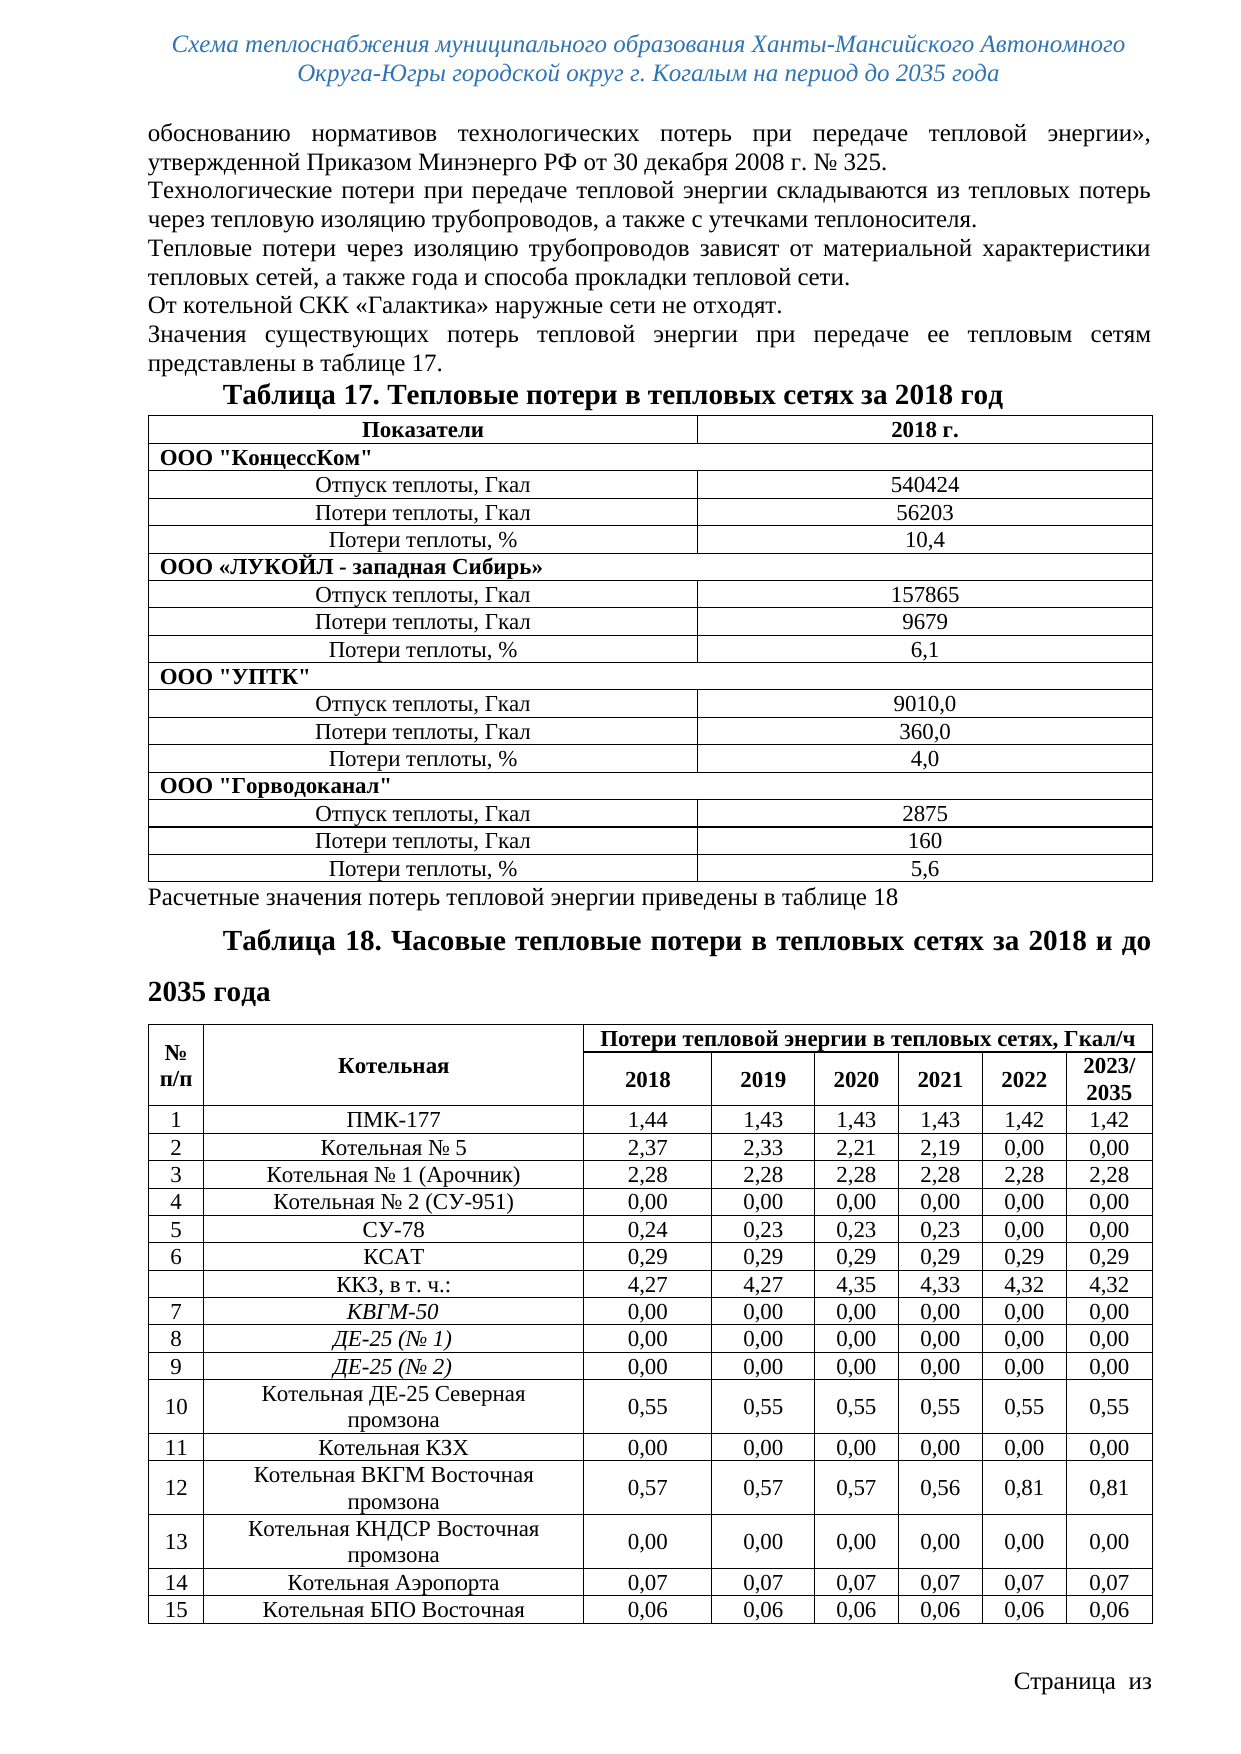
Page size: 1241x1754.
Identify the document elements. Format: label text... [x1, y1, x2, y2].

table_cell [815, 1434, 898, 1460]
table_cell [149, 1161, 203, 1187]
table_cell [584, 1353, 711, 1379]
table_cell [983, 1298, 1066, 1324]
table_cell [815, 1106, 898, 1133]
text Расчетные значения потерь тепловой энергии приведены в таблице 18 [148, 882, 1152, 911]
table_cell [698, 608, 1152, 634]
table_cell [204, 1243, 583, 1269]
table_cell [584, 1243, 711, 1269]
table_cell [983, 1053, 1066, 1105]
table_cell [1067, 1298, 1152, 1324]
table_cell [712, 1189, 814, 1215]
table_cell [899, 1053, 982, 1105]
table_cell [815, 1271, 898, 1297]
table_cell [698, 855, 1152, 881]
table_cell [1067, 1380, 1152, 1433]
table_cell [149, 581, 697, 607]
text Тепловые потери через изоляцию трубопроводов зависят от материальной характеристики тепловых сетей, а также года и способа прокладки тепловой сети. [148, 233, 1152, 291]
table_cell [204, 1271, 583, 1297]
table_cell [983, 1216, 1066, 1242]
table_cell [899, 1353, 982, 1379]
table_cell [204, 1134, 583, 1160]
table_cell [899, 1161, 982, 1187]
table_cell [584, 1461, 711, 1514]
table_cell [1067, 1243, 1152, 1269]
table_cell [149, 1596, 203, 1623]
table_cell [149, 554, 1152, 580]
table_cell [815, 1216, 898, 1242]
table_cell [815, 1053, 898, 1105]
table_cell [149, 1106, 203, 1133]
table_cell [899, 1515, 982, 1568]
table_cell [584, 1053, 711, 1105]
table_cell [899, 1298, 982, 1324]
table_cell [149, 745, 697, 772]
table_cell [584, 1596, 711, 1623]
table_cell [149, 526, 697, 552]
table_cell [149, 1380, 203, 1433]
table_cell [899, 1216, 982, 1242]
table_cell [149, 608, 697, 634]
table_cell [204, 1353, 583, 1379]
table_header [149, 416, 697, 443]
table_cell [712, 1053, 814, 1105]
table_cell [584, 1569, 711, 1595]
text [148, 118, 1152, 176]
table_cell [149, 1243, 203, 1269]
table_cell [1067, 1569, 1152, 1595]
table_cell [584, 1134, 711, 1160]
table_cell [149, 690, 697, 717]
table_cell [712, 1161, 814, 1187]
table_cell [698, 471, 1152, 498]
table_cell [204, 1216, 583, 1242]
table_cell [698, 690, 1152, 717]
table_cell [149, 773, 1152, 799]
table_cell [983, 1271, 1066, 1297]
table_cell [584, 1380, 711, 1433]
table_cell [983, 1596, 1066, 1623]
text От котельной СКК «Галактика» наружные сети не отходят. [148, 291, 1152, 319]
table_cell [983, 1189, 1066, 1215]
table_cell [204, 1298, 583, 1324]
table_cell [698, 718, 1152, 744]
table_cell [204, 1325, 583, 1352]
text Таблица 18. Часовые тепловые потери в тепловых сетях за 2018 и до 2035 года [148, 923, 1152, 1007]
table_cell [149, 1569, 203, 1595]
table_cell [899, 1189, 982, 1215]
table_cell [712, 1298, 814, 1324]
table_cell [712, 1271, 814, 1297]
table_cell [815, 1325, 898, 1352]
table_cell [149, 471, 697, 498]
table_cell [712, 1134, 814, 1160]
text Значения существующих потерь тепловой энергии при передаче ее тепловым сетям представлены в таблице 17. [148, 319, 1152, 377]
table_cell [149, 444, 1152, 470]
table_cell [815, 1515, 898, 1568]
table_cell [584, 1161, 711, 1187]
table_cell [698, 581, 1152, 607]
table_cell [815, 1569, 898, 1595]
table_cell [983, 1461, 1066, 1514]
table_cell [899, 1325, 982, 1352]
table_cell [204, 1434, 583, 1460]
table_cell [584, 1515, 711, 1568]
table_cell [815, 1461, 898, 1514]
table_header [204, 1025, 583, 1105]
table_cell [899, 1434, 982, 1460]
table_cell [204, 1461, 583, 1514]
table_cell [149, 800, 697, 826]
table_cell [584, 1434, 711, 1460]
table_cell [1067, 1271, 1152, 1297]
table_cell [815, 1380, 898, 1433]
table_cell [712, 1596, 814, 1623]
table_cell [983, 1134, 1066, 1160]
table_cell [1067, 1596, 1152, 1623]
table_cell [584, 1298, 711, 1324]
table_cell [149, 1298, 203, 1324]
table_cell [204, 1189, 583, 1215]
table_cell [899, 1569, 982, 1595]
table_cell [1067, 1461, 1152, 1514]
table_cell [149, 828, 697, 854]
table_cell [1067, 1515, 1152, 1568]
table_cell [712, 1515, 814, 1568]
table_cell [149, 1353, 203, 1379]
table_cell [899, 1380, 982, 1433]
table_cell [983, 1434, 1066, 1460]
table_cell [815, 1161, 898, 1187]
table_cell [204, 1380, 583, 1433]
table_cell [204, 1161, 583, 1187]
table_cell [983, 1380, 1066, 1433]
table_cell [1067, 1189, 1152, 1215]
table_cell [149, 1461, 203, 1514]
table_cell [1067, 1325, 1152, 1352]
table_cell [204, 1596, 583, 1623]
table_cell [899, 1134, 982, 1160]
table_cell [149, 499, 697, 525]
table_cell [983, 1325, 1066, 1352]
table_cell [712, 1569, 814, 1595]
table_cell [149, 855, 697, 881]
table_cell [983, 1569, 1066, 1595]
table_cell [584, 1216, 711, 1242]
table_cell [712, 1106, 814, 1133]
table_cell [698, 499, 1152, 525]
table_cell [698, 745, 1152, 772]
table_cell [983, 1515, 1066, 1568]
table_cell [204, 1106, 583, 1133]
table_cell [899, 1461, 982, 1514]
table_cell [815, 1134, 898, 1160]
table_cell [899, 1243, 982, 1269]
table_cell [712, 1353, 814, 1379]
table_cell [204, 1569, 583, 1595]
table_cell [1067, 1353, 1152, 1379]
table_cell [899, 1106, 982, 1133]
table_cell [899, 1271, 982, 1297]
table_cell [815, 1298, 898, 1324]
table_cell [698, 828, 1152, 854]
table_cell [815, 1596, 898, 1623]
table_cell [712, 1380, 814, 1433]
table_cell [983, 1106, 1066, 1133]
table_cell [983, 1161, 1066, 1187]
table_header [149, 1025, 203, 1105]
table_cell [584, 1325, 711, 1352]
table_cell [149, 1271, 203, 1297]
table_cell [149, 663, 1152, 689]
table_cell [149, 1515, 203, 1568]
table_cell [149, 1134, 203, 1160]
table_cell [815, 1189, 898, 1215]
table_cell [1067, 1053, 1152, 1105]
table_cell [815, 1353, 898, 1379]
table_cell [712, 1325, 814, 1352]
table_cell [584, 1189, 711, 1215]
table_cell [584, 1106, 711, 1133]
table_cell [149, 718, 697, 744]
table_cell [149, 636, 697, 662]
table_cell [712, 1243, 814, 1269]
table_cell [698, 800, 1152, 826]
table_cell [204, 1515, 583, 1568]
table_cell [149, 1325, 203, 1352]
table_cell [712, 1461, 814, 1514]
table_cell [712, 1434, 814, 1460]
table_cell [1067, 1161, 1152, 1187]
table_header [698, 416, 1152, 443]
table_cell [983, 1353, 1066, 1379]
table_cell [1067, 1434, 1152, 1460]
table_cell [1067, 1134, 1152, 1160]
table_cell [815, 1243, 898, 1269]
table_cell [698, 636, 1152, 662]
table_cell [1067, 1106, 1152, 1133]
text Технологические потери при передаче тепловой энергии складываются из тепловых потерь через тепловую изоляцию трубопроводов, а также с утечками теплоносителя. [148, 176, 1152, 233]
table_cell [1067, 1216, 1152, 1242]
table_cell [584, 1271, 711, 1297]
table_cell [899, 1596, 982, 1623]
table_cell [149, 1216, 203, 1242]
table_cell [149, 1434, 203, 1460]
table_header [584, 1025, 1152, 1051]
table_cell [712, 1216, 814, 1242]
text Таблица 17. Тепловые потери в тепловых сетях за 2018 год [148, 377, 1152, 410]
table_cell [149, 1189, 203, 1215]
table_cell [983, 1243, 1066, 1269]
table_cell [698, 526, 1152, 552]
